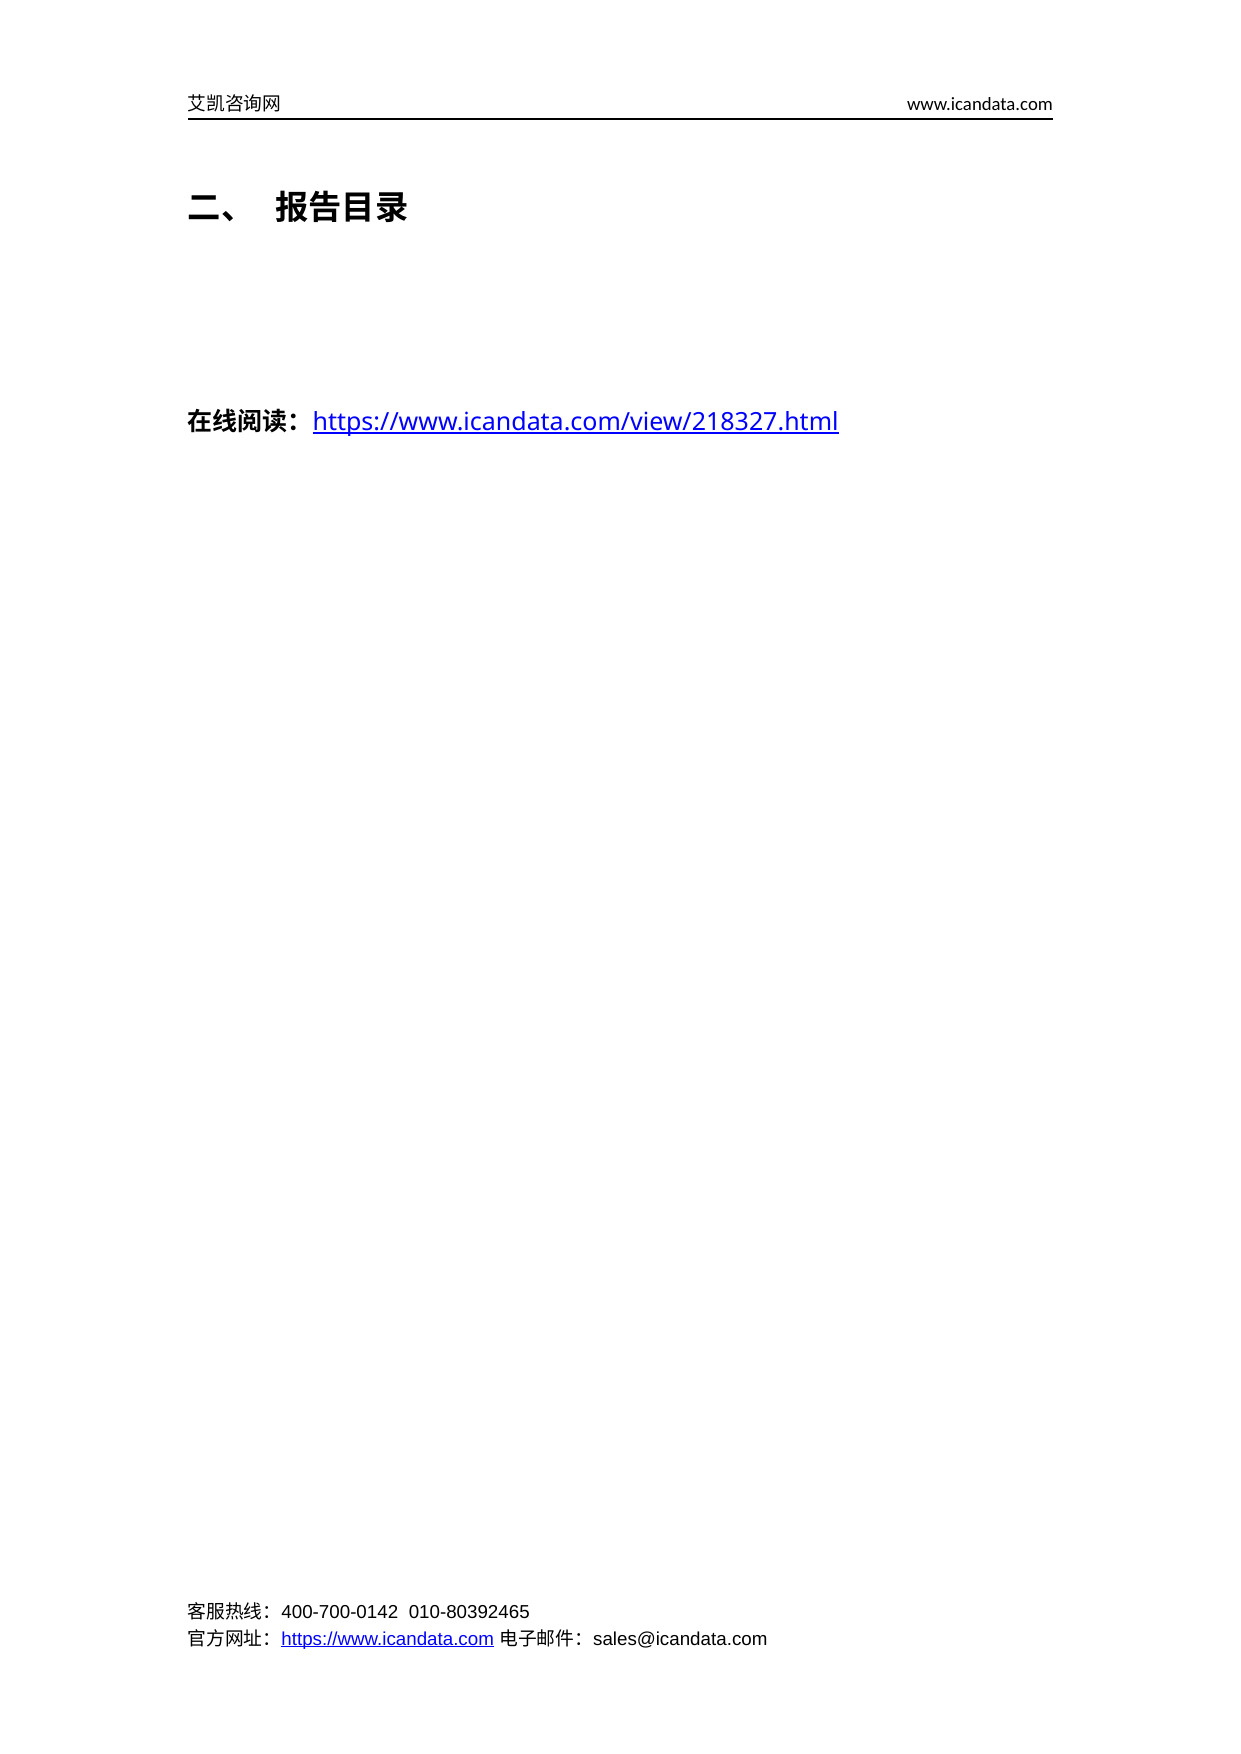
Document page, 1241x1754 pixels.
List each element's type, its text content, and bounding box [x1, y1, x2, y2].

text 在线阅读：https://www.icandata.com/view/218327.html [187, 387, 1053, 452]
subtitle 报告目录 [187, 172, 1053, 237]
